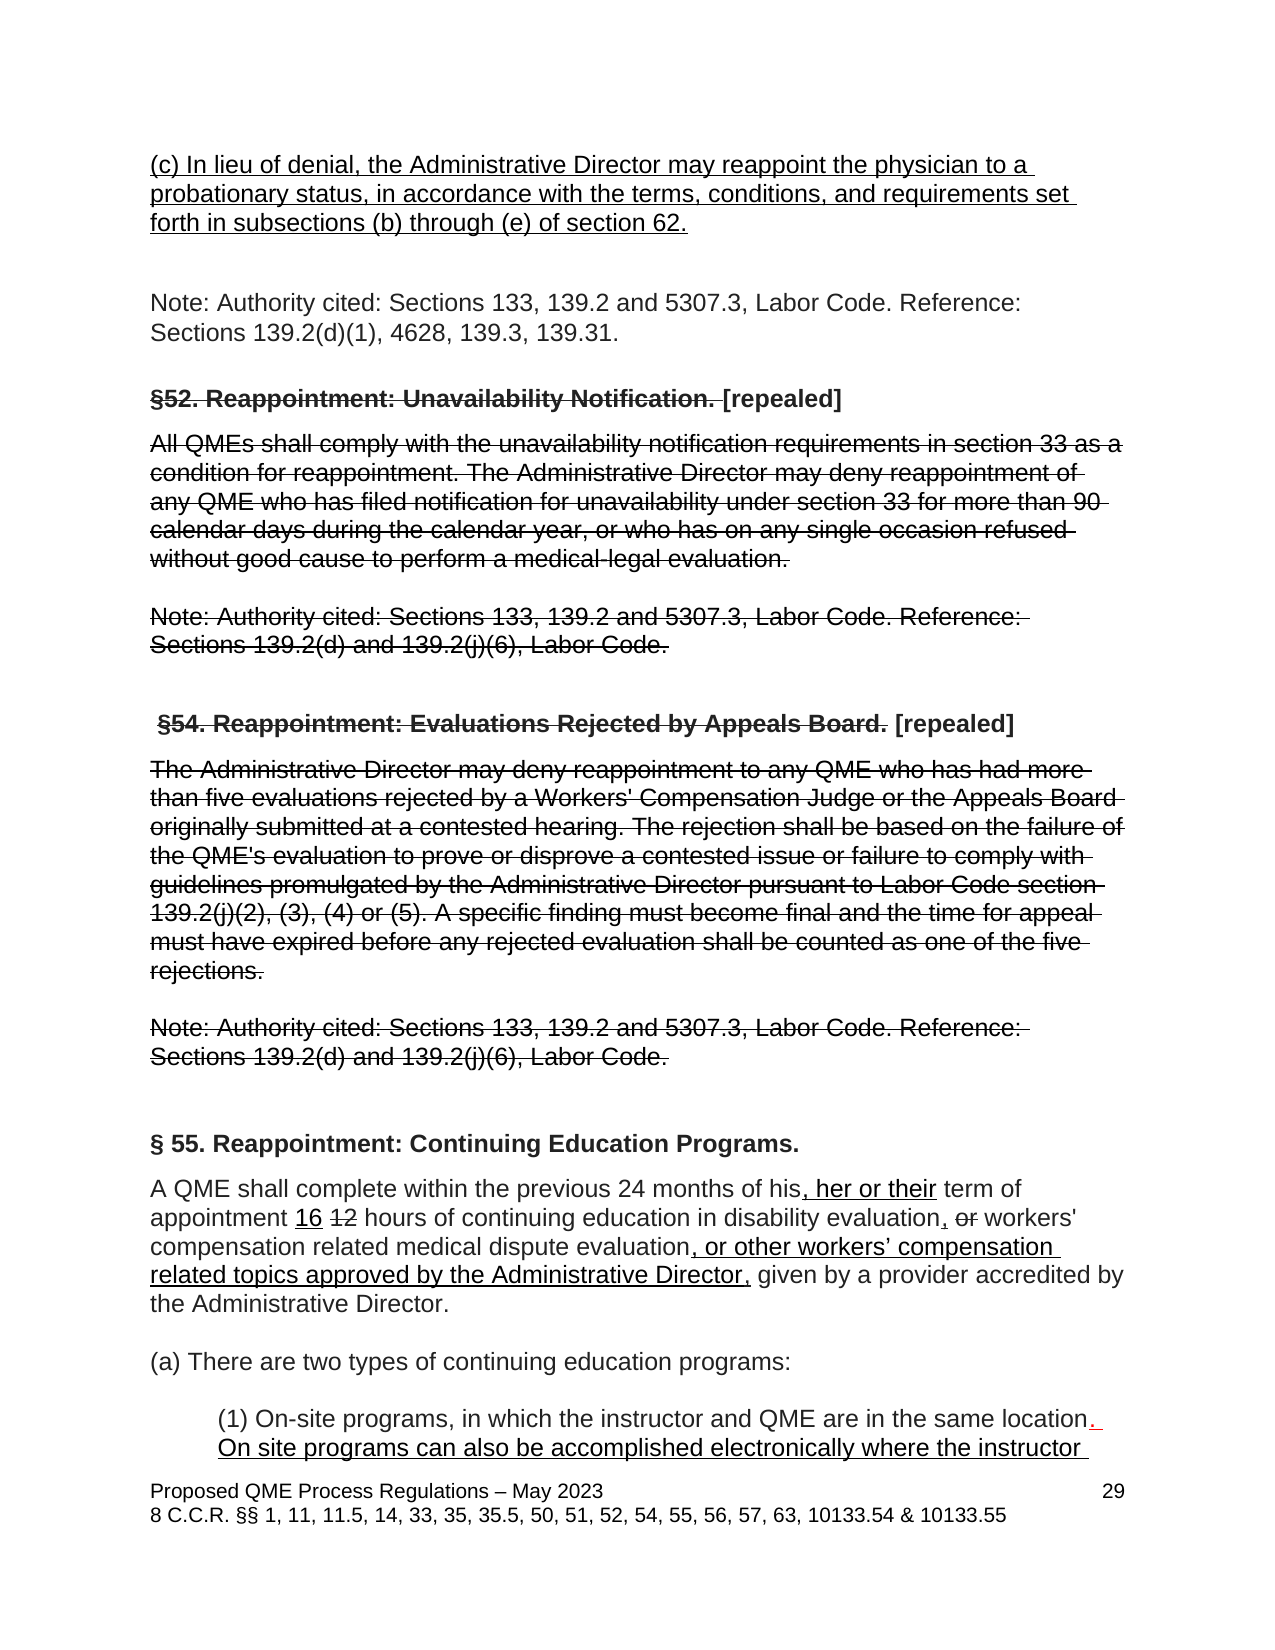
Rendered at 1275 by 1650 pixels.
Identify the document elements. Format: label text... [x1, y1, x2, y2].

text A QME shall complete within the previous 24 months of his, her or their term of appointment 16 12 hours of continuing education in disability evaluation, or workers' compensation related medical dispute evaluation, or other workers’ compensation related topics approved by the Administrative Director, given by a provider accredited by the Administrative Director. [150, 1174, 1125, 1318]
text Note: Authority cited: Sections 133, 139.2 and 5307.3, Labor Code. Reference: Sections 139.2(d) and 139.2(j)(6), Labor Code. [150, 602, 1125, 659]
subtitle §52. Reappointment: Unavailability Notification. [repealed] [150, 384, 1125, 412]
subtitle § 55. Reappointment: Continuing Education Programs. [150, 1129, 1125, 1157]
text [217, 1404, 1125, 1462]
text The Administrative Director may deny reappointment to any QME who has had more than five evaluations rejected by a Workers' Compensation Judge or the Appeals Board originally submitted at a contested hearing. The rejection shall be based on the failure of the QME's evaluation to prove or disprove a contested issue or failure to comply with guidelines promulgated by the Administrative Director pursuant to Labor Code section 139.2(j)(2), (3), (4) or (5). A specific finding must become final and the time for appeal must have expired before any rejected evaluation shall be counted as one of the five rejections. [150, 754, 1125, 799]
subtitle §54. Reappointment: Evaluations Rejected by Appeals Board. [repealed] [150, 709, 1125, 738]
text (c) In lieu of denial, the Administrative Director may reappoint the physician to a probationary status, in accordance with the terms, conditions, and requirements set forth in subsections (b) through (e) of section 62. [150, 150, 1125, 236]
text (a) There are two types of continuing education programs: [150, 1347, 1125, 1375]
text All QMEs shall comply with the unavailability notification requirements in section 33 as a condition for reappointment. The Administrative Director may deny reappointment of any QME who has filed notification for unavailability under section 33 for more than 90 calendar days during the calendar year, or who has on any single occasion refused without good cause to perform a medical-legal evaluation. [150, 429, 1125, 573]
text Note: Authority cited: Sections 133, 139.2 and 5307.3, Labor Code. Reference: Sections 139.2(d) and 139.2(j)(6), Labor Code. [150, 1013, 1125, 1071]
text The Administrative Director may deny reappointment to any QME who has had more than five evaluations rejected by a Workers' Compensation Judge or the Appeals Board originally submitted at a contested hearing. The rejection shall be based on the failure of the QME's evaluation to prove or disprove a contested issue or failure to comply with guidelines promulgated by the Administrative Director pursuant to Labor Code section 139.2(j)(2), (3), (4) or (5). A specific finding must become final and the time for appeal must have expired before any rejected evaluation shall be counted as one of the five rejections. [150, 829, 1125, 984]
text Note: Authority cited: Sections 133, 139.2 and 5307.3, Labor Code. Reference: Sections 139.2(d)(1), 4628, 139.3, 139.31. [150, 286, 1125, 346]
